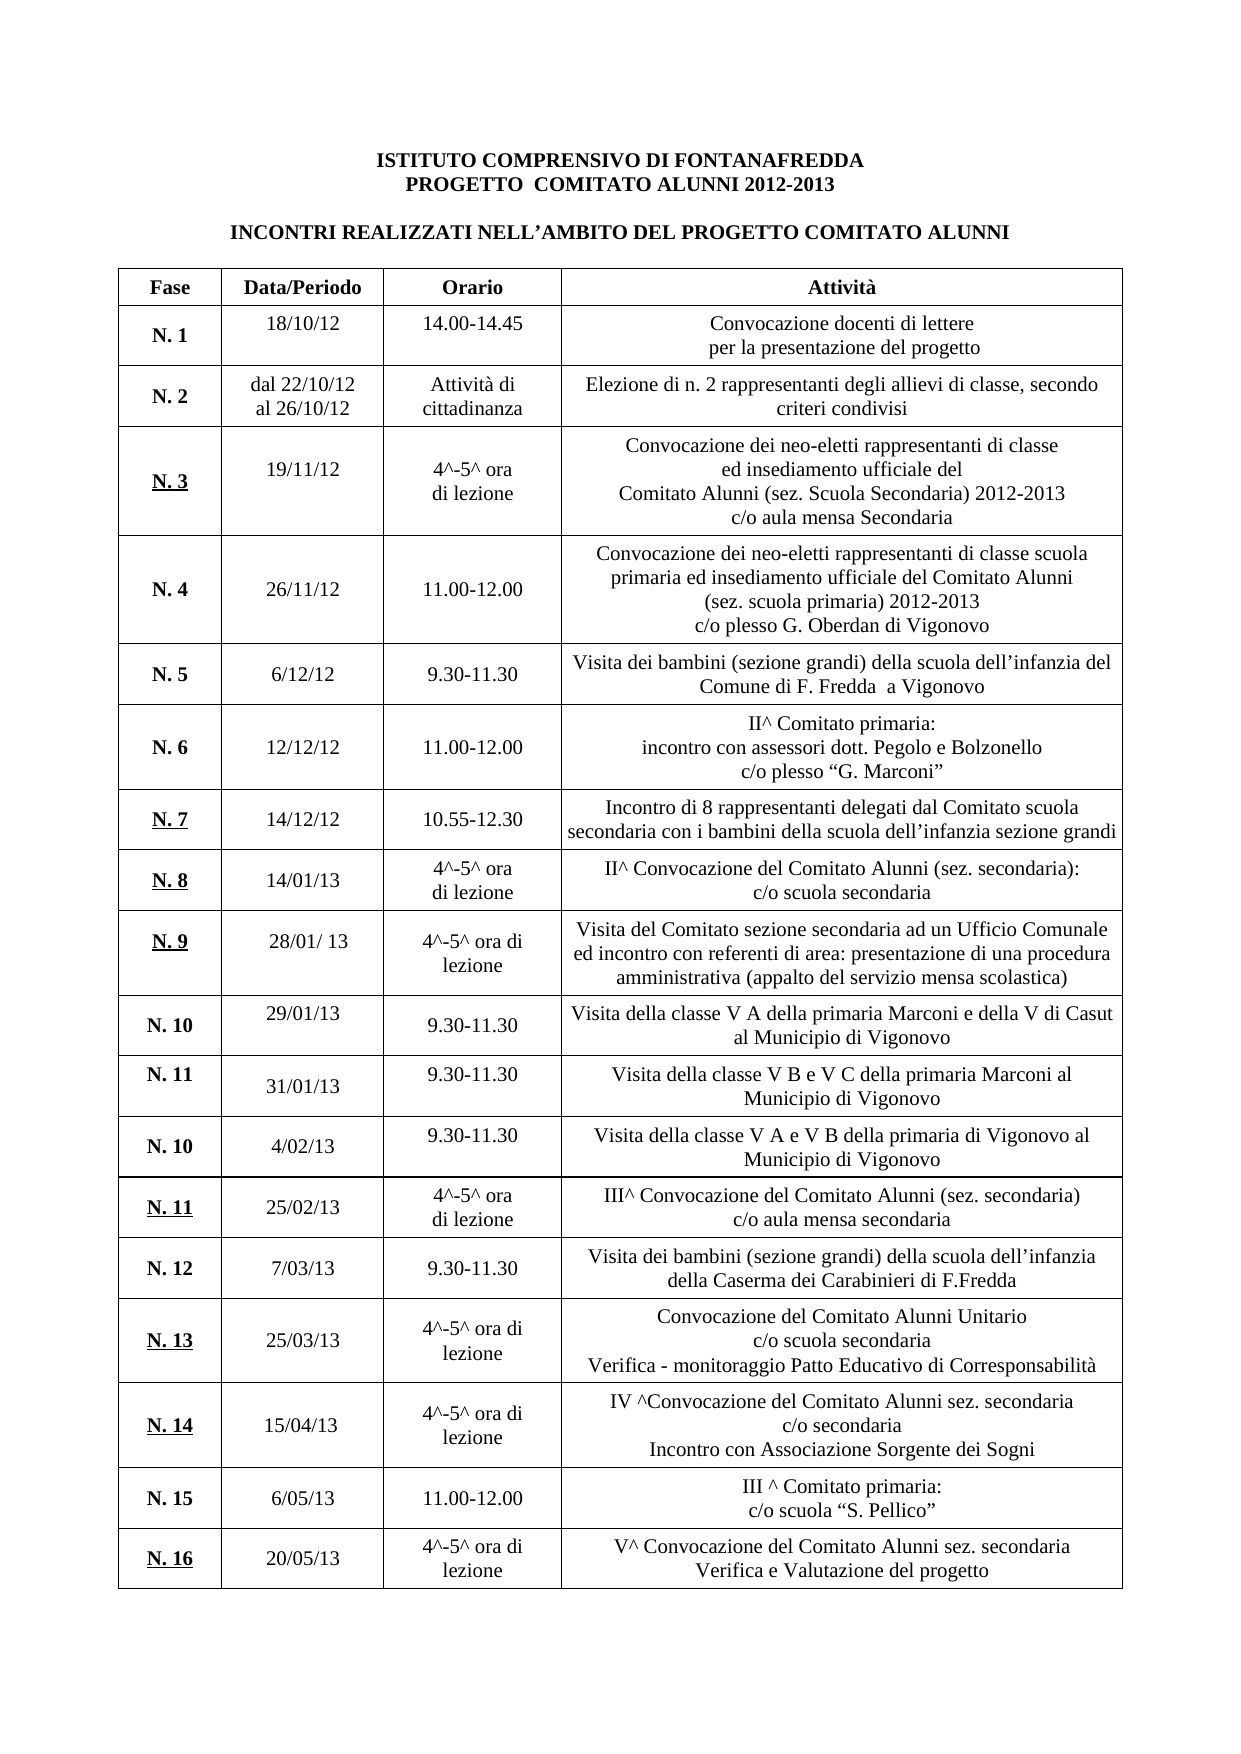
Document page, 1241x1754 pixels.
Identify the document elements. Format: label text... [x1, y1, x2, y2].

table_header Fase [119, 269, 221, 304]
table_cell N. 7 [119, 790, 221, 849]
table_cell 11.00-12.00 [384, 536, 561, 643]
table_cell 4^-5^ ora di lezione [384, 850, 561, 910]
table_cell N. 4 [119, 536, 221, 643]
table_cell 14.00-14.45 [384, 306, 561, 365]
table_cell 9.30-11.30 [384, 1117, 561, 1176]
table_cell 9.30-11.30 [384, 644, 561, 704]
table_cell N. 13 [119, 1299, 221, 1382]
table_cell III^ Convocazione del Comitato Alunni (sez. secondaria) c/o aula mensa secondaria [562, 1178, 1122, 1237]
table_cell Elezione di n. 2 rappresentanti degli allievi di classe, secondo criteri condivisi [562, 366, 1122, 426]
table_cell N. 12 [119, 1238, 221, 1298]
table_cell 4^-5^ ora di lezione [384, 427, 561, 534]
text INCONTRI REALIZZATI NELL’AMBITO DEL PROGETTO COMITATO ALUNNI [118, 220, 1122, 244]
table_header Orario [384, 269, 561, 304]
table_cell N. 11 [119, 1056, 221, 1116]
table_header Attività [562, 269, 1122, 304]
table_cell N. 15 [119, 1468, 221, 1528]
table_cell 4^-5^ ora di lezione [384, 1529, 561, 1588]
table_cell Visita dei bambini (sezione grandi) della scuola dell’infanzia del Comune di F. Fredda a Vigonovo [562, 644, 1122, 704]
table_cell Convocazione dei neo-eletti rappresentanti di classe ed insediamento ufficiale del Comitato Alunni (sez. Scuola Secondaria) 2012-2013 c/o aula mensa Secondaria [562, 427, 1122, 534]
table_cell 6/05/13 [222, 1468, 383, 1528]
table_cell 4^-5^ ora di lezione [384, 1383, 561, 1467]
table_cell 4^-5^ ora di lezione [384, 1178, 561, 1237]
table_cell 6/12/12 [222, 644, 383, 704]
table_cell IV ^Convocazione del Comitato Alunni sez. secondaria c/o secondaria Incontro con Associazione Sorgente dei Sogni [562, 1383, 1122, 1467]
table_cell 4^-5^ ora di lezione [384, 911, 561, 994]
table_cell 11.00-12.00 [384, 1468, 561, 1528]
table_cell 9.30-11.30 [384, 996, 561, 1055]
table_cell N. 3 [119, 427, 221, 534]
table_cell II^ Convocazione del Comitato Alunni (sez. secondaria): c/o scuola secondaria [562, 850, 1122, 910]
table_cell 25/02/13 [222, 1178, 383, 1237]
table_cell V^ Convocazione del Comitato Alunni sez. secondaria Verifica e Valutazione del progetto [562, 1529, 1122, 1588]
table_cell Attività di cittadinanza [384, 366, 561, 426]
table_cell Visita dei bambini (sezione grandi) della scuola dell’infanzia della Caserma dei Carabinieri di F.Fredda [562, 1238, 1122, 1298]
table_cell N. 14 [119, 1383, 221, 1467]
table_cell 28/01/ 13 [222, 911, 383, 994]
table_cell 10.55-12.30 [384, 790, 561, 849]
table_cell N. 1 [119, 306, 221, 365]
table_cell 25/03/13 [222, 1299, 383, 1382]
table_cell Convocazione docenti di lettere per la presentazione del progetto [562, 306, 1122, 365]
text PROGETTO COMITATO ALUNNI 2012-2013 [118, 172, 1122, 196]
table_cell Visita della classe V A della primaria Marconi e della V di Casut al Municipio di Vigonovo [562, 996, 1122, 1055]
table_cell 14/12/12 [222, 790, 383, 849]
table_cell N. 16 [119, 1529, 221, 1588]
table_cell 26/11/12 [222, 536, 383, 643]
table_cell N. 10 [119, 1117, 221, 1176]
text ISTITUTO COMPRENSIVO DI FONTANAFREDDA [118, 148, 1122, 172]
table_cell Visita del Comitato sezione secondaria ad un Ufficio Comunale ed incontro con referenti di area: presentazione di una procedura amministrativa (appalto del servizio mensa scolastica) [562, 911, 1122, 994]
table_cell 9.30-11.30 [384, 1238, 561, 1298]
table_cell II^ Comitato primaria: incontro con assessori dott. Pegolo e Bolzonello c/o plesso “G. Marconi” [562, 705, 1122, 788]
table_cell N. 9 [119, 911, 221, 994]
table_cell dal 22/10/12 al 26/10/12 [222, 366, 383, 426]
table_cell N. 11 [119, 1178, 221, 1237]
table_cell 31/01/13 [222, 1056, 383, 1116]
table_cell 29/01/13 [222, 996, 383, 1055]
table_cell 11.00-12.00 [384, 705, 561, 788]
table_cell Convocazione del Comitato Alunni Unitario c/o scuola secondaria Verifica - monitoraggio Patto Educativo di Corresponsabilità [562, 1299, 1122, 1382]
table_cell 19/11/12 [222, 427, 383, 534]
table_cell Visita della classe V A e V B della primaria di Vigonovo al Municipio di Vigonovo [562, 1117, 1122, 1176]
table_cell 15/04/13 [222, 1383, 383, 1467]
table_cell N. 2 [119, 366, 221, 426]
table_cell 20/05/13 [222, 1529, 383, 1588]
table_cell 7/03/13 [222, 1238, 383, 1298]
table_header Data/Periodo [222, 269, 383, 304]
table_cell 4/02/13 [222, 1117, 383, 1176]
table_cell N. 8 [119, 850, 221, 910]
table_cell III ^ Comitato primaria: c/o scuola “S. Pellico” [562, 1468, 1122, 1528]
table_cell N. 10 [119, 996, 221, 1055]
table_cell 12/12/12 [222, 705, 383, 788]
table_cell 4^-5^ ora di lezione [384, 1299, 561, 1382]
table_cell 18/10/12 [222, 306, 383, 365]
table_cell Incontro di 8 rappresentanti delegati dal Comitato scuola secondaria con i bambini della scuola dell’infanzia sezione grandi [562, 790, 1122, 849]
table_cell N. 5 [119, 644, 221, 704]
table_cell 9.30-11.30 [384, 1056, 561, 1116]
table_cell Convocazione dei neo-eletti rappresentanti di classe scuola primaria ed insediamento ufficiale del Comitato Alunni (sez. scuola primaria) 2012-2013 c/o plesso G. Oberdan di Vigonovo [562, 536, 1122, 643]
table_cell 14/01/13 [222, 850, 383, 910]
table_cell N. 6 [119, 705, 221, 788]
table_cell Visita della classe V B e V C della primaria Marconi al Municipio di Vigonovo [562, 1056, 1122, 1116]
